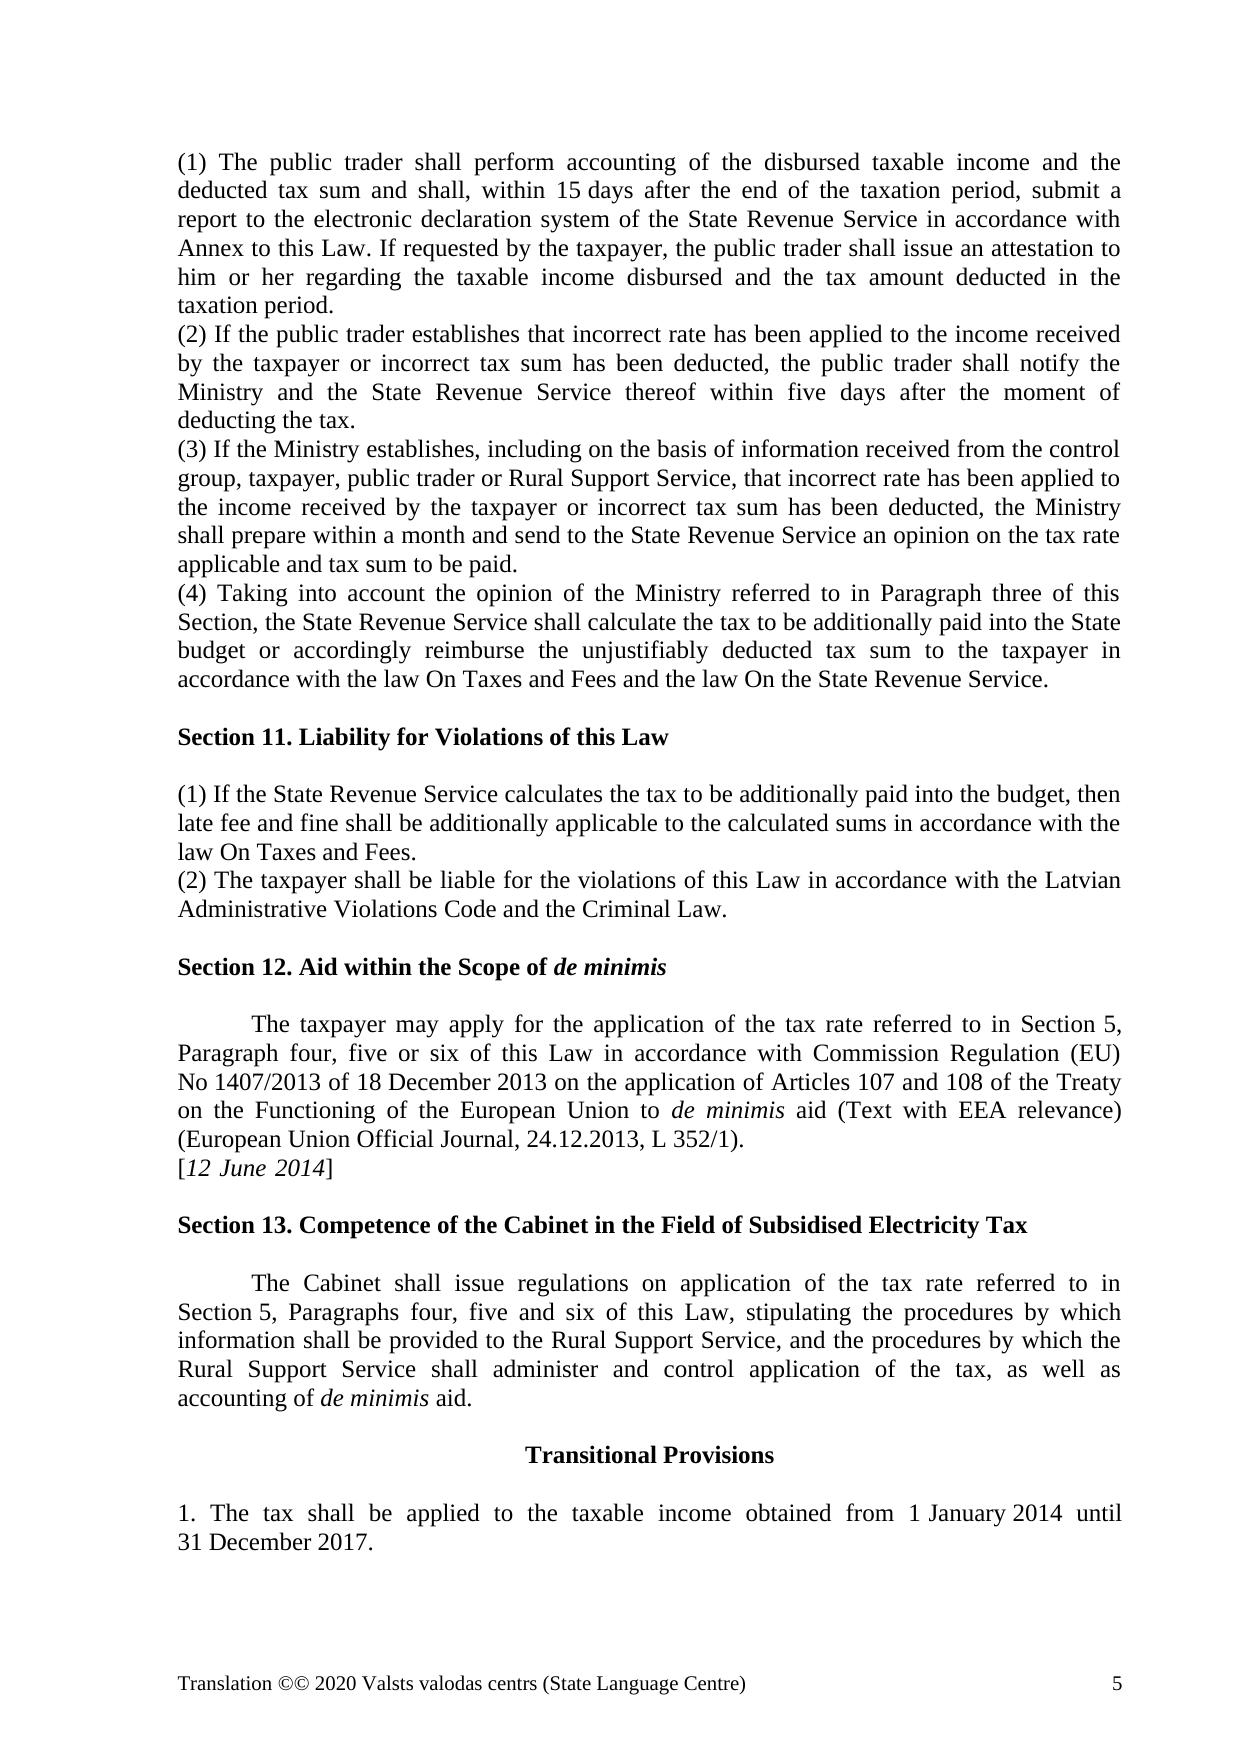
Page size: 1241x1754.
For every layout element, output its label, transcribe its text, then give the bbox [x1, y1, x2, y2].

text [12 June 2014] [177, 1153, 1122, 1182]
text The taxpayer may apply for the application of the tax rate referred to in Section 5, Paragraph four, five or six of this Law in accordance with Commission Regulation (EU) No 1407/2013 of 18 December 2013 on the application of Articles 107 and 108 of the Treaty on the Functioning of the European Union to de minimis aid (Text with EEA relevance) (European Union Official Journal, 24.12.2013, L 352/1). [177, 1009, 1122, 1153]
text Section 11. Liability for Violations of this Law [177, 722, 1122, 751]
text (1) The public trader shall perform accounting of the disbursed taxable income and the deducted tax sum and shall, within 15 days after the end of the taxation period, submit a report to the electronic declaration system of the State Revenue Service in accordance with Annex to this Law. If requested by the taxpayer, the public trader shall issue an attestation to him or her regarding the taxable income disbursed and the tax amount deducted in the taxation period. [177, 147, 1122, 319]
text Transitional Provisions [177, 1441, 1122, 1469]
text (1) If the State Revenue Service calculates the tax to be additionally paid into the budget, then late fee and fine shall be additionally applicable to the calculated sums in accordance with the law On Taxes and Fees. [177, 779, 1122, 866]
text (4) Taking into account the opinion of the Ministry referred to in Paragraph three of this Section, the State Revenue Service shall calculate the tax to be additionally paid into the State budget or accordingly reimburse the unjustifiably deducted tax sum to the taxpayer in accordance with the law On Taxes and Fees and the law On the State Revenue Service. [177, 578, 1122, 693]
text (2) The taxpayer shall be liable for the violations of this Law in accordance with the Latvian Administrative Violations Code and the Criminal Law. [177, 866, 1122, 923]
text (3) If the Ministry establishes, including on the basis of information received from the control group, taxpayer, public trader or Rural Support Service, that incorrect rate has been applied to the income received by the taxpayer or incorrect tax sum has been deducted, the Ministry shall prepare within a month and send to the State Revenue Service an opinion on the tax rate applicable and tax sum to be paid. [177, 434, 1122, 578]
text The Cabinet shall issue regulations on application of the tax rate referred to in Section 5, Paragraphs four, five and six of this Law, stipulating the procedures by which information shall be provided to the Rural Support Service, and the procedures by which the Rural Support Service shall administer and control application of the tax, as well as accounting of de minimis aid. [177, 1268, 1122, 1412]
text Section 13. Competence of the Cabinet in the Field of Subsidised Electricity Tax [177, 1211, 1122, 1239]
text 1. The tax shall be applied to the taxable income obtained from 1 January 2014 until 31 December 2017. [177, 1498, 1122, 1556]
text Section 12. Aid within the Scope of de minimis [177, 952, 1122, 981]
text (2) If the public trader establishes that incorrect rate has been applied to the income received by the taxpayer or incorrect tax sum has been deducted, the public trader shall notify the Ministry and the State Revenue Service thereof within five days after the moment of deducting the tax. [177, 319, 1122, 434]
